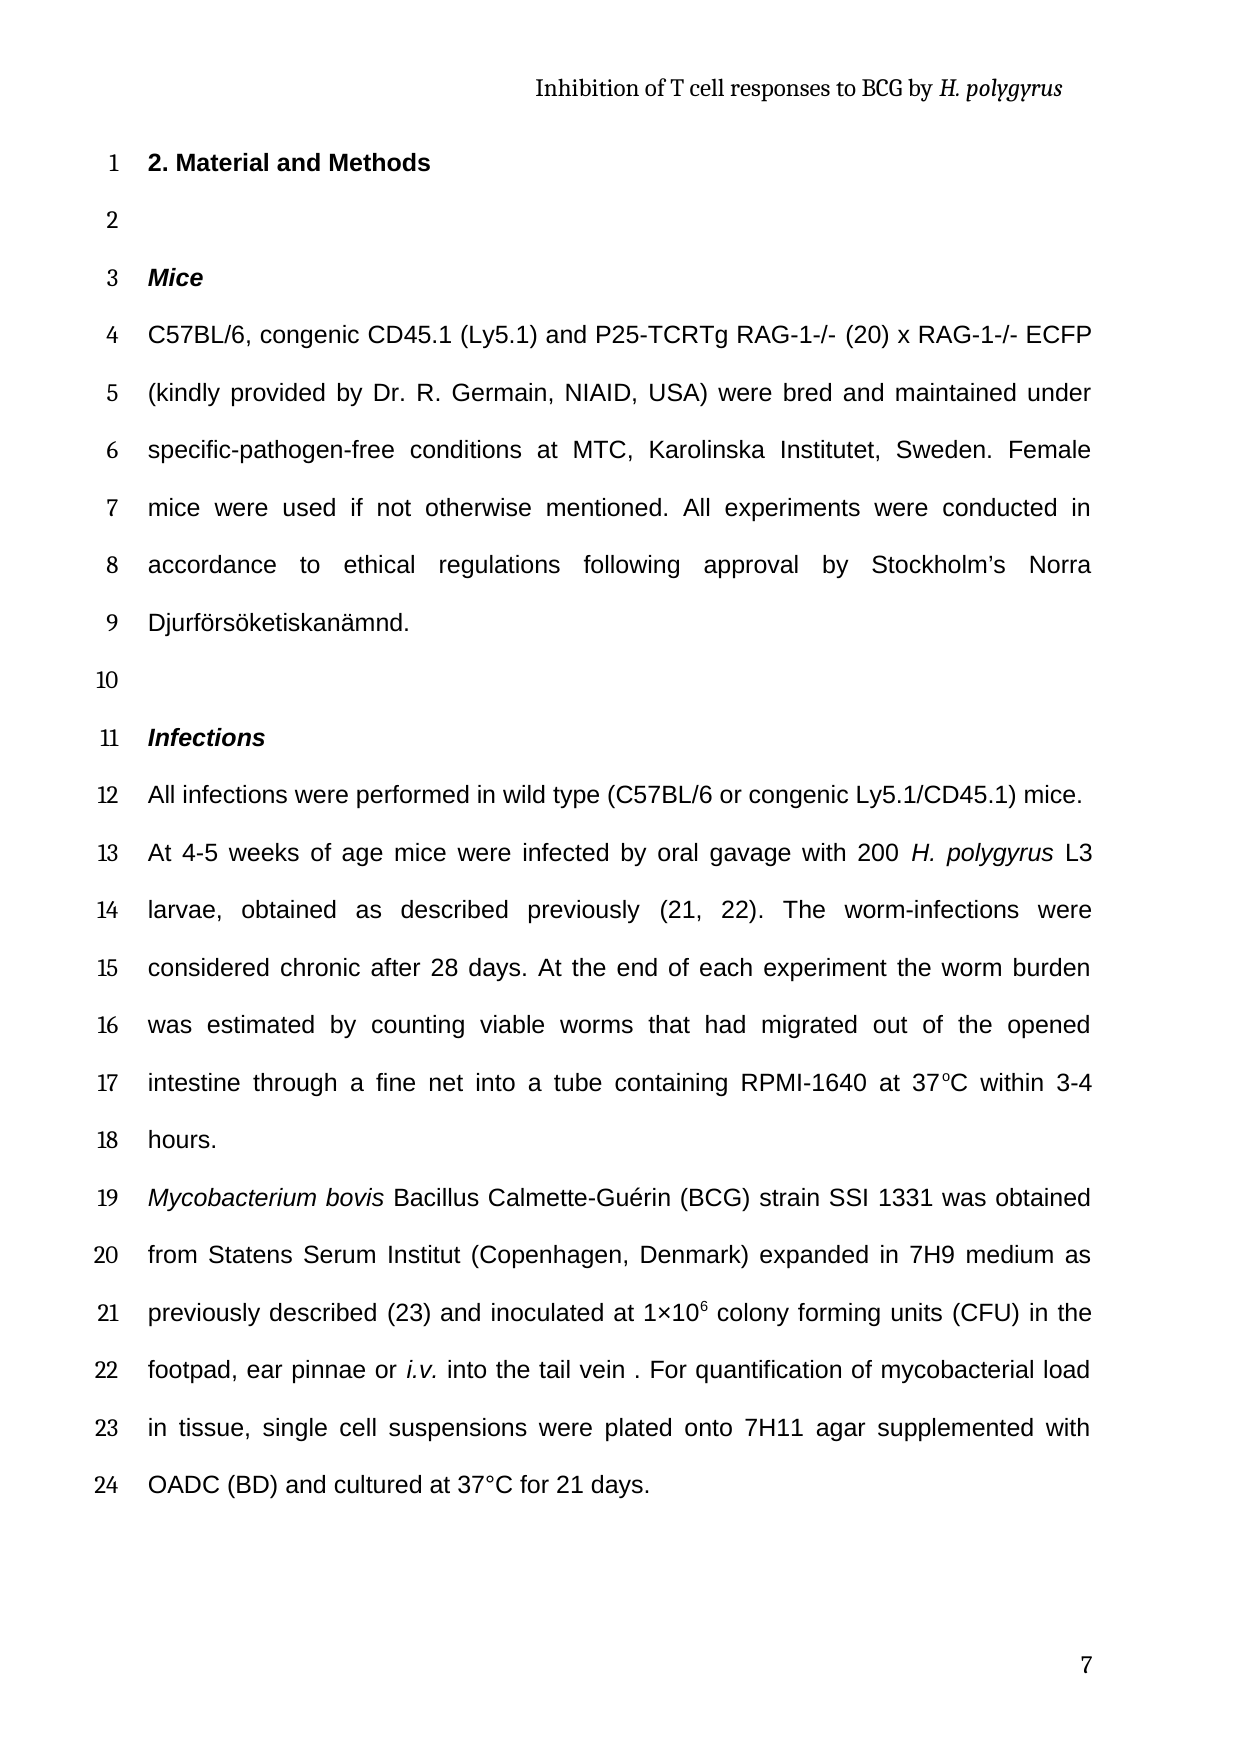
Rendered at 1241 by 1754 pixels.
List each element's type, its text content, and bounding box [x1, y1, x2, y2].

text Infections [148, 723, 1092, 751]
text Mycobacterium bovis Bacillus Calmette-Guérin (BCG) strain SSI 1331 was obtained from Statens Serum Institut (Copenhagen, Denmark) expanded in 7H9 medium as previously described (23) and inoculated at 1×106 colony forming units (CFU) in the footpad, ear pinnae or i.v. into the tail vein . For quantification of mycobacterial load in tissue, single cell suspensions were plated onto 7H11 agar supplemented with OADC (BD) and cultured at 37°C for 21 days. [148, 1183, 1092, 1499]
text C57BL/6, congenic CD45.1 (Ly5.1) and P25-TCRTg RAG-1-/- (20) x RAG-1-/- ECFP (kindly provided by Dr. R. Germain, NIAID, USA) were bred and maintained under specific-pathogen-free conditions at MTC, Karolinska Institutet, Sweden. Female mice were used if not otherwise mentioned. All experiments were conducted in accordance to ethical regulations following approval by Stockholm’s Norra Djurförsöketiskanämnd. [148, 320, 1092, 636]
text All infections were performed in wild type (C57BL/6 or congenic Ly5.1/CD45.1) mice. [148, 780, 1092, 809]
text 2. Material and Methods [148, 148, 1092, 176]
text At 4-5 weeks of age mice were infected by oral gavage with 200 H. polygyrus L3 larvae, obtained as described previously (21, 22). The worm-infections were considered chronic after 28 days. At the end of each experiment the worm burden was estimated by counting viable worms that had migrated out of the opened intestine through a fine net into a tube containing RPMI-1640 at 37oC within 3-4 hours. [148, 838, 1092, 1154]
text Mice [148, 263, 1092, 291]
